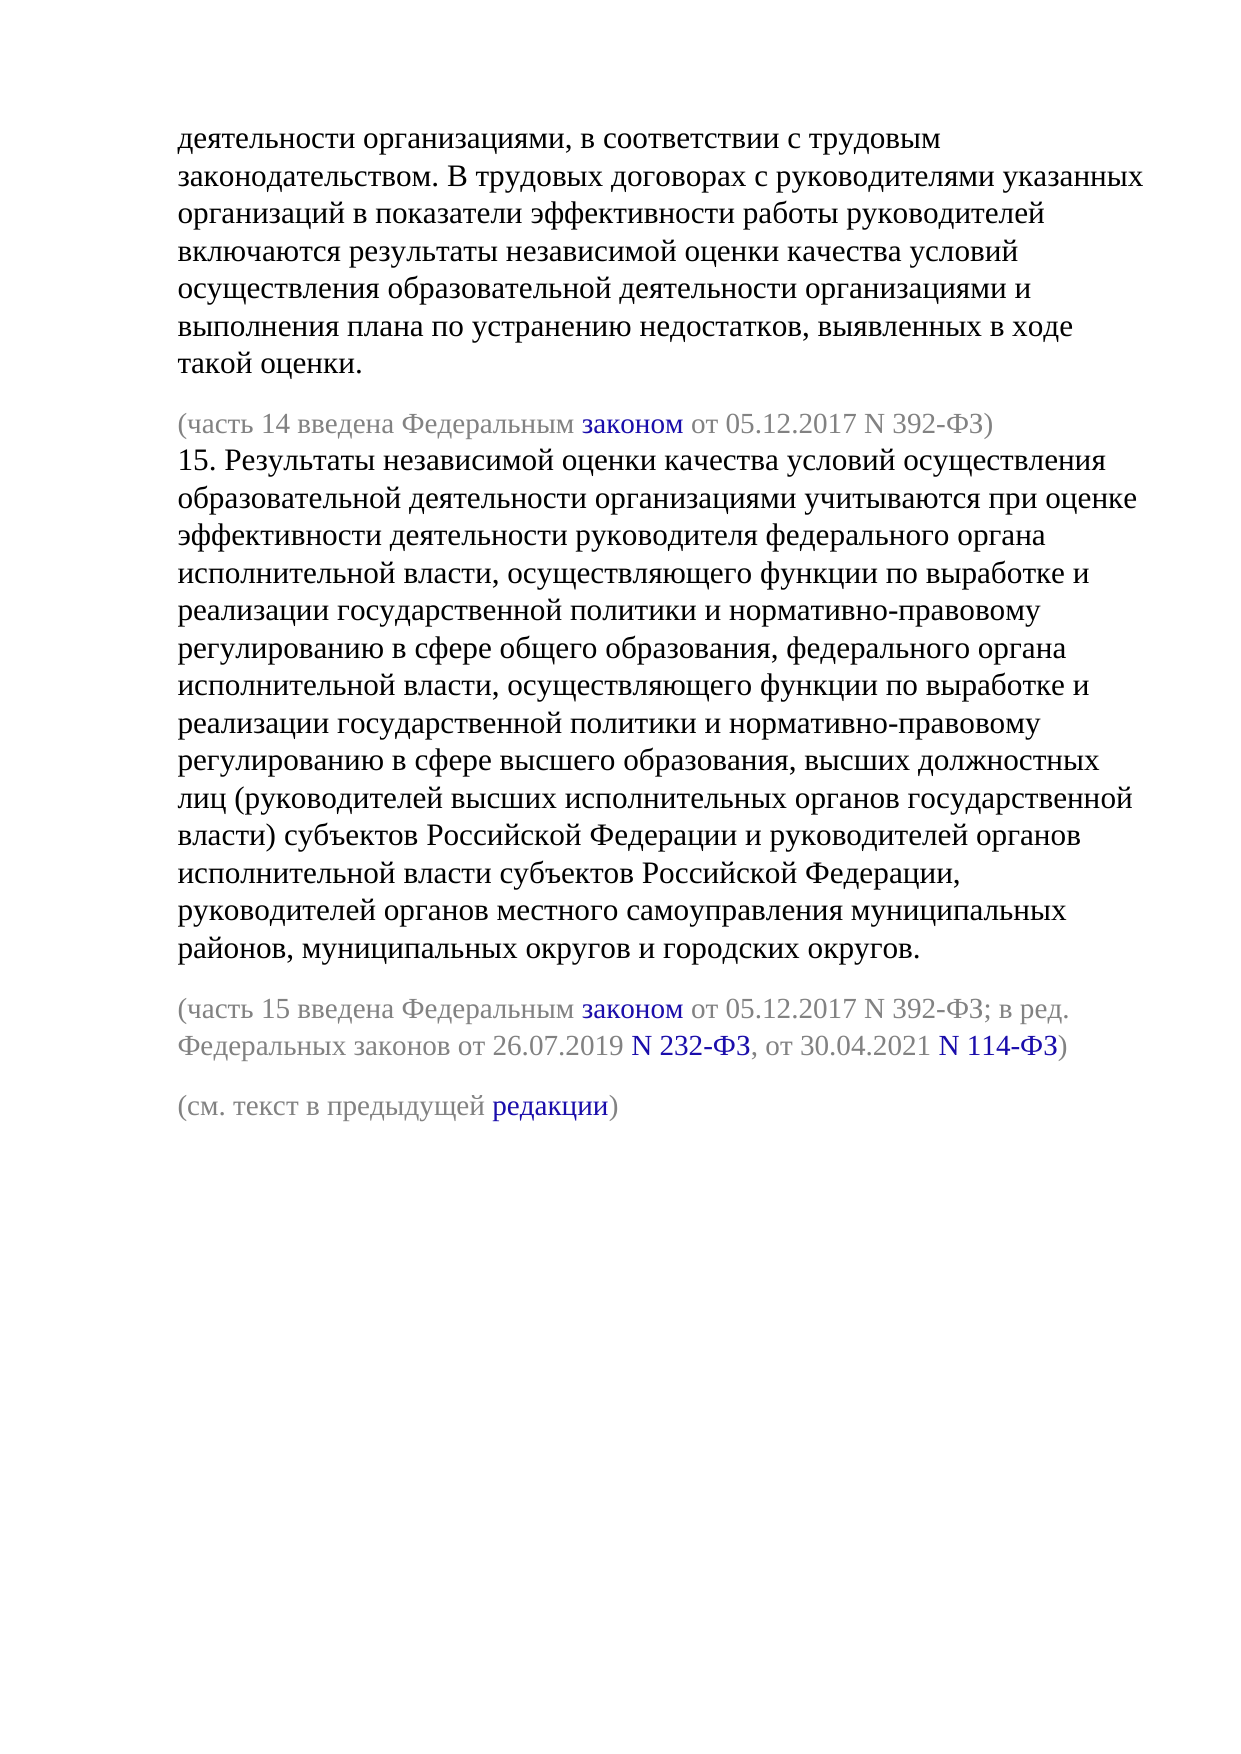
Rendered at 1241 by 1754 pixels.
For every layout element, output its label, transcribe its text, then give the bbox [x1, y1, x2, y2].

text (см. текст в предыдущей редакции) [177, 1084, 1152, 1121]
text (часть 14 введена Федеральным законом от 05.12.2017 N 392-ФЗ) [177, 402, 1152, 440]
text 15. Результаты независимой оценки качества условий осуществления образовательной деятельности организациями учитываются при оценке эффективности деятельности руководителя федерального органа исполнительной власти, осуществляющего функции по выработке и реализации государственной политики и нормативно-правовому регулированию в сфере общего образования, федерального органа исполнительной власти, осуществляющего функции по выработке и реализации государственной политики и нормативно-правовому регулированию в сфере высшего образования, высших должностных лиц (руководителей высших исполнительных органов государственной власти) субъектов Российской Федерации и руководителей органов исполнительной власти субъектов Российской Федерации, руководителей органов местного самоуправления муниципальных районов, муниципальных округов и городских округов. [177, 440, 1152, 965]
text (часть 15 введена Федеральным законом от 05.12.2017 N 392-ФЗ; в ред. Федеральных законов от 26.07.2019 N 232-ФЗ, от 30.04.2021 N 114-ФЗ) [177, 987, 1152, 1062]
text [177, 118, 1152, 381]
